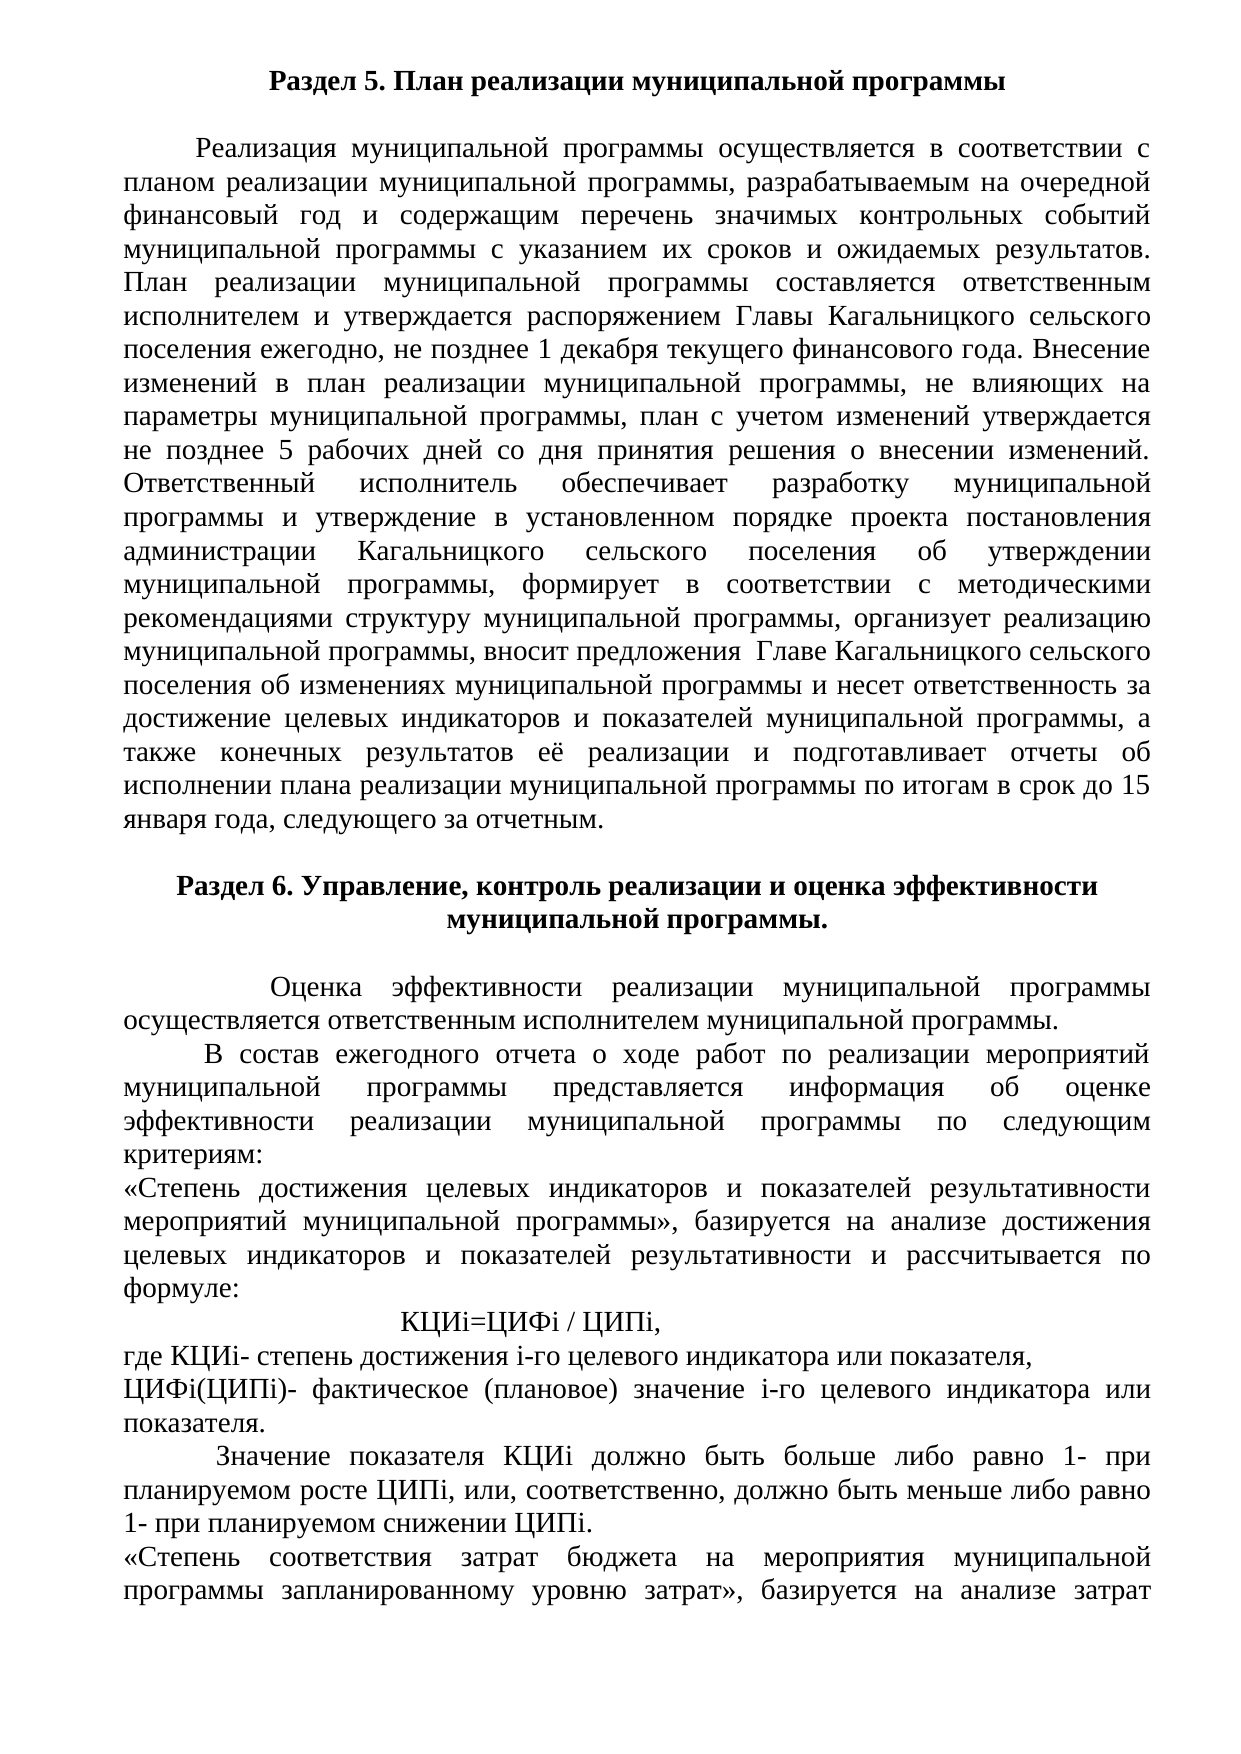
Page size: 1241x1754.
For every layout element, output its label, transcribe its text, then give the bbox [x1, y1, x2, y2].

text Раздел 6. Управление, контроль реализации и оценка эффективности муниципальной программы. [123, 868, 1152, 935]
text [123, 1539, 1152, 1606]
text «Степень достижения целевых индикаторов и показателей результативности мероприятий муниципальной программы», базируется на анализе достижения целевых индикаторов и показателей результативности и рассчитывается по формуле: [123, 1170, 1152, 1304]
text Значение показателя КЦИi должно быть больше либо равно 1- при планируемом росте ЦИПi, или, соответственно, должно быть меньше либо равно 1- при планируемом снижении ЦИПi. [123, 1438, 1152, 1539]
text Оценка эффективности реализации муниципальной программы осуществляется ответственным исполнителем муниципальной программы. [123, 969, 1152, 1036]
text В состав ежегодного отчета о ходе работ по реализации мероприятий муниципальной программы представляется информация об оценке эффективности реализации муниципальной программы по следующим критериям: [123, 1036, 1152, 1170]
text Реализация муниципальной программы осуществляется в соответствии с планом реализации муниципальной программы, разрабатываемым на очередной финансовый год и содержащим перечень значимых контрольных событий муниципальной программы с указанием их сроков и ожидаемых результатов. План реализации муниципальной программы составляется ответственным исполнителем и утверждается распоряжением Главы Кагальницкого сельского поселения ежегодно, не позднее 1 декабря текущего финансового года. Внесение изменений в план реализации муниципальной программы, не влияющих на параметры муниципальной программы, план с учетом изменений утверждается не позднее 5 рабочих дней со дня принятия решения о внесении изменений. Ответственный исполнитель обеспечивает разработку муниципальной программы и утверждение в установленном порядке проекта постановления администрации Кагальницкого сельского поселения об утверждении муниципальной программы, формирует в соответствии с методическими рекомендациями структуру муниципальной программы, организует реализацию муниципальной программы, вносит предложения Главе Кагальницкого сельского поселения об изменениях муниципальной программы и несет ответственность за достижение целевых индикаторов и показателей муниципальной программы, а также конечных результатов её реализации и подготавливает отчеты об исполнении плана реализации муниципальной программы по итогам в срок до 15 января года, следующего за отчетным. [123, 130, 1152, 834]
text где КЦИi- степень достижения i-го целевого индикатора или показателя, [123, 1338, 1152, 1371]
text КЦИi=ЦИФi / ЦИПi, [123, 1304, 1152, 1338]
text ЦИФi(ЦИПi)- фактическое (плановое) значение i-го целевого индикатора или показателя. [123, 1371, 1152, 1438]
text Раздел 5. План реализации муниципальной программы [123, 63, 1152, 97]
